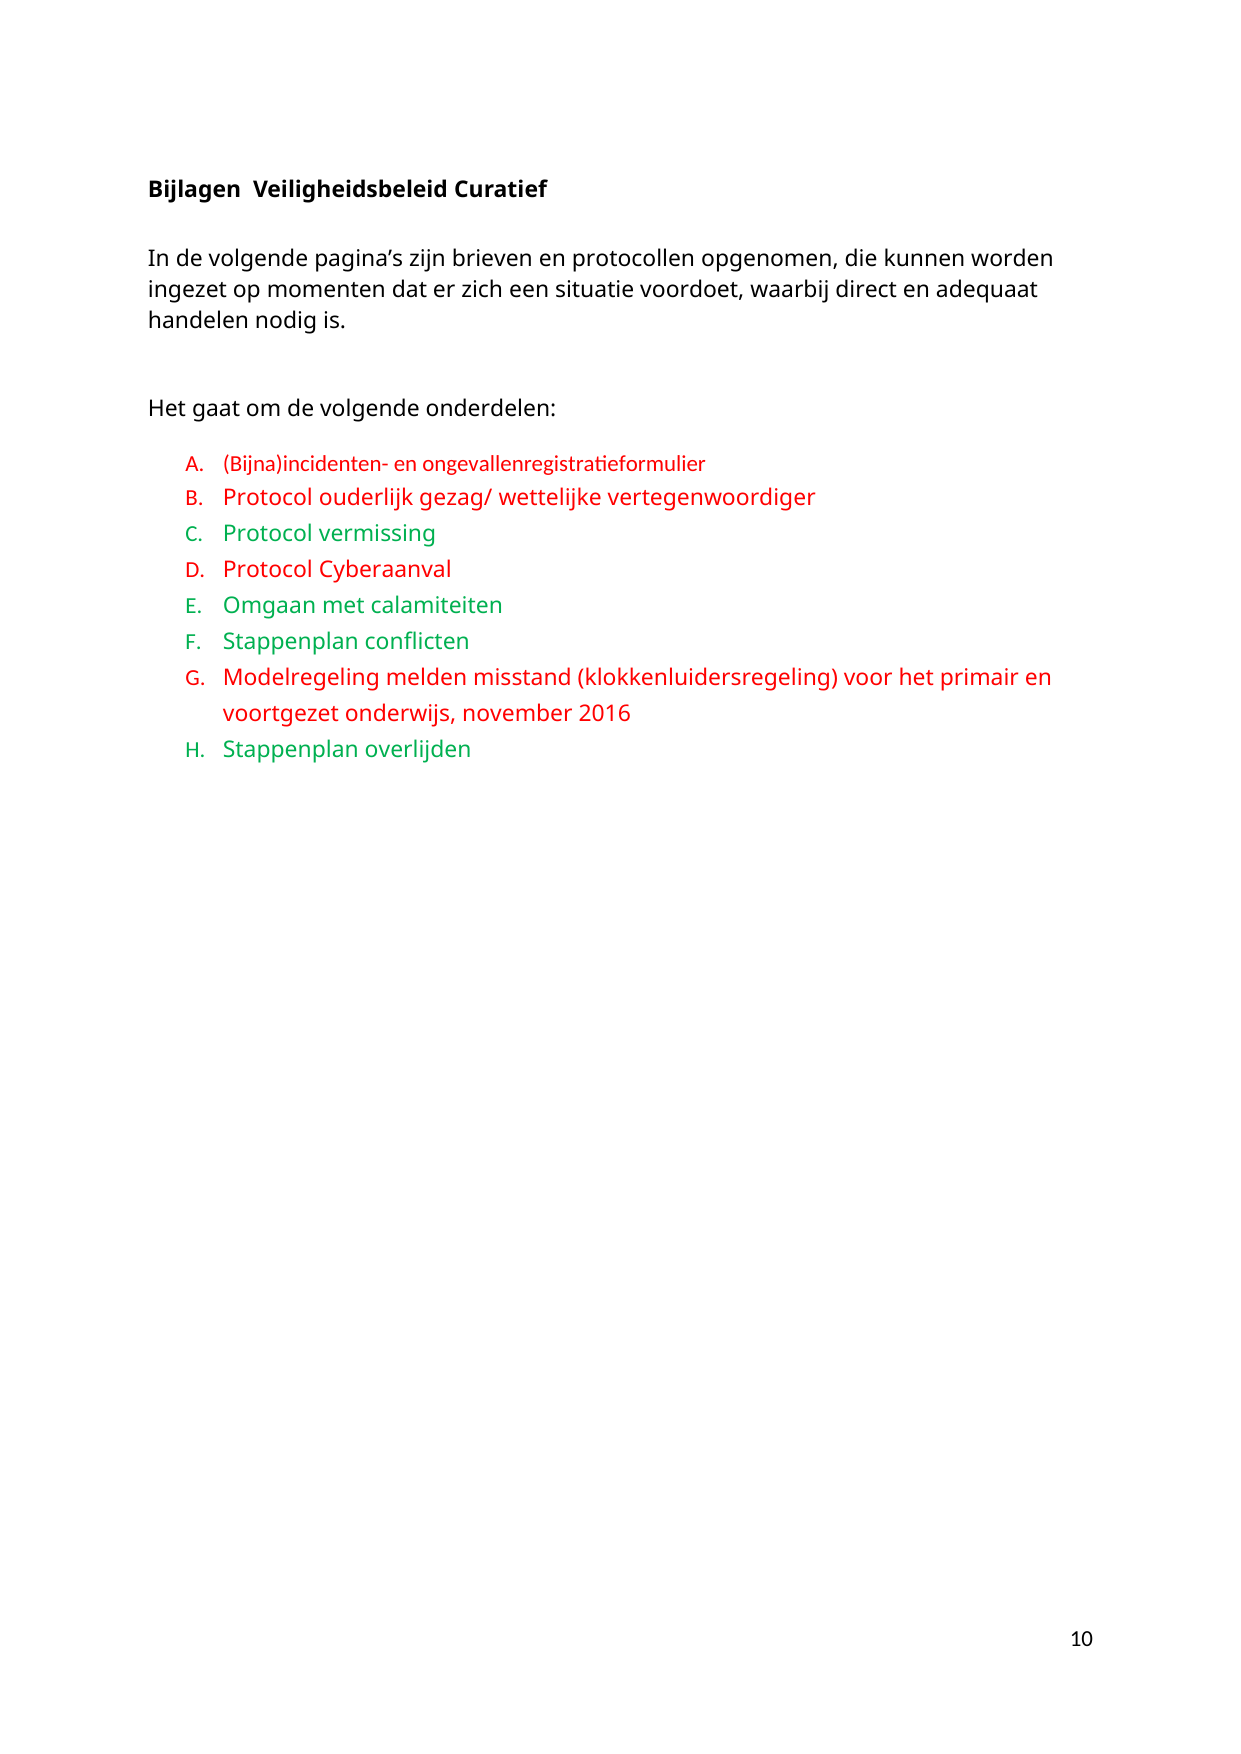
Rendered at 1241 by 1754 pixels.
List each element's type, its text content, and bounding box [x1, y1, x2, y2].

list Stappenplan overlijden [185, 732, 1093, 764]
text In de volgende pagina’s zijn brieven en protocollen opgenomen, die kunnen worden ingezet op momenten dat er zich een situatie voordoet, waarbij direct en adequaat handelen nodig is. [148, 241, 1093, 335]
list Protocol vermissing [185, 517, 1093, 548]
list Protocol ouderlijk gezag/ wettelijke vertegenwoordiger [185, 481, 1093, 512]
list (Bijna)incidenten- en ongevallenregistratieformulier [185, 449, 1093, 477]
list Protocol Cyberaanval [185, 553, 1093, 584]
list Stappenplan conflicten [185, 625, 1093, 656]
list Omgaan met calamiteiten [185, 589, 1093, 620]
text Het gaat om de volgende onderdelen: [148, 392, 1093, 423]
list Modelregeling melden misstand (klokkenluidersregeling) voor het primair en voortgezet onderwijs, november 2016 [185, 661, 1093, 728]
subtitle Bijlagen Veiligheidsbeleid Curatief [148, 173, 1093, 204]
